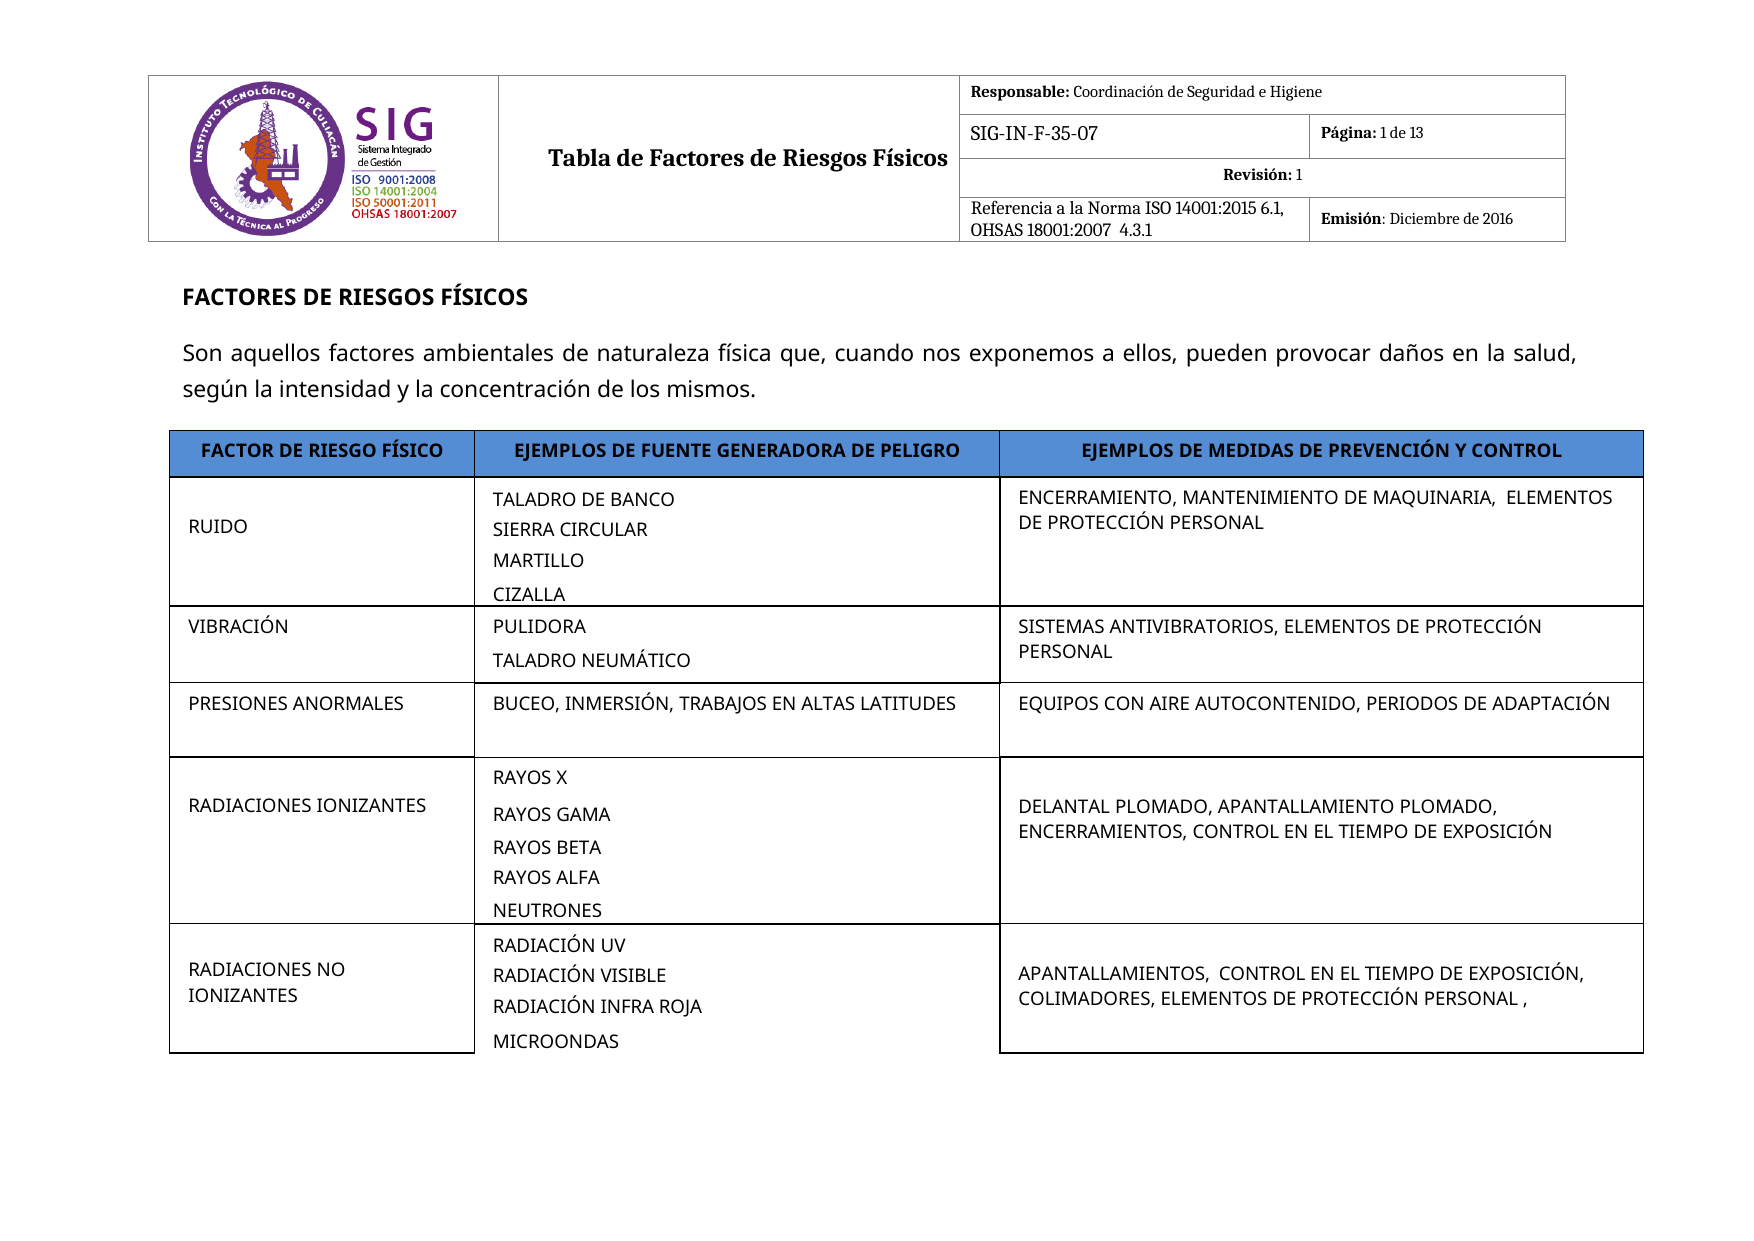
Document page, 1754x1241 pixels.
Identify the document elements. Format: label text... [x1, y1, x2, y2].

table_cell EQUIPOS CON AIRE AUTOCONTENIDO, PERIODOS DE ADAPTACIÓN [1000, 683, 1643, 756]
table_header FACTOR DE RIESGO FÍSICO [170, 431, 474, 476]
table_cell BUCEO, INMERSIÓN, TRABAJOS EN ALTAS LATITUDES [475, 684, 999, 756]
table_cell NEUTRONES [475, 891, 999, 923]
table_header EJEMPLOS DE MEDIDAS DE PREVENCIÓN Y CONTROL [1000, 431, 1643, 476]
table_cell RAYOS ALFA [475, 858, 999, 891]
table_cell RADIACIONES NO IONIZANTES [170, 924, 474, 1052]
table_cell SIERRA CIRCULAR [475, 509, 999, 541]
table_cell RADIACIÓN VISIBLE [475, 955, 999, 988]
table_cell RAYOS X [475, 758, 999, 794]
table_cell CIZALLA [475, 573, 999, 605]
table_cell RAYOS GAMA [475, 794, 999, 826]
table_cell DELANTAL PLOMADO, APANTALLAMIENTO PLOMADO, ENCERRAMIENTOS, CONTROL EN EL TIEMPO DE EXPOSICIÓN [1001, 758, 1643, 923]
table_cell MICROONDAS [475, 1020, 999, 1052]
text FACTORES DE RIESGOS FÍSICOS [182, 281, 1577, 312]
table_cell APANTALLAMIENTOS, CONTROL EN EL TIEMPO DE EXPOSICIÓN, COLIMADORES, ELEMENTOS DE PROTECCIÓN PERSONAL , [1001, 924, 1643, 1052]
table_cell PULIDORA [475, 607, 999, 638]
table_cell SISTEMAS ANTIVIBRATORIOS, ELEMENTOS DE PROTECCIÓN PERSONAL [1001, 607, 1643, 682]
table_cell TALADRO DE BANCO [475, 478, 999, 508]
table_cell MARTILLO [475, 541, 999, 573]
text Son aquellos factores ambientales de naturaleza física que, cuando nos exponemos a ellos, pueden provocar daños en la salud, según la intensidad y la concentración de los mismos. [182, 337, 1577, 404]
table_cell ENCERRAMIENTO, MANTENIMIENTO DE MAQUINARIA, ELEMENTOS DE PROTECCIÓN PERSONAL [1001, 478, 1643, 605]
table_cell RADIACIÓN UV [475, 925, 999, 955]
picture [190, 81, 457, 236]
table_cell RADIACIONES IONIZANTES [170, 758, 474, 923]
table_cell VIBRACIÓN [170, 607, 474, 682]
table_header EJEMPLOS DE FUENTE GENERADORA DE PELIGRO [475, 431, 999, 476]
table_cell TALADRO NEUMÁTICO [475, 638, 999, 682]
table_cell RUIDO [170, 478, 474, 605]
table_cell RADIACIÓN INFRA ROJA [475, 988, 999, 1020]
table_cell RAYOS BETA [475, 826, 999, 858]
table_cell PRESIONES ANORMALES [170, 683, 474, 756]
